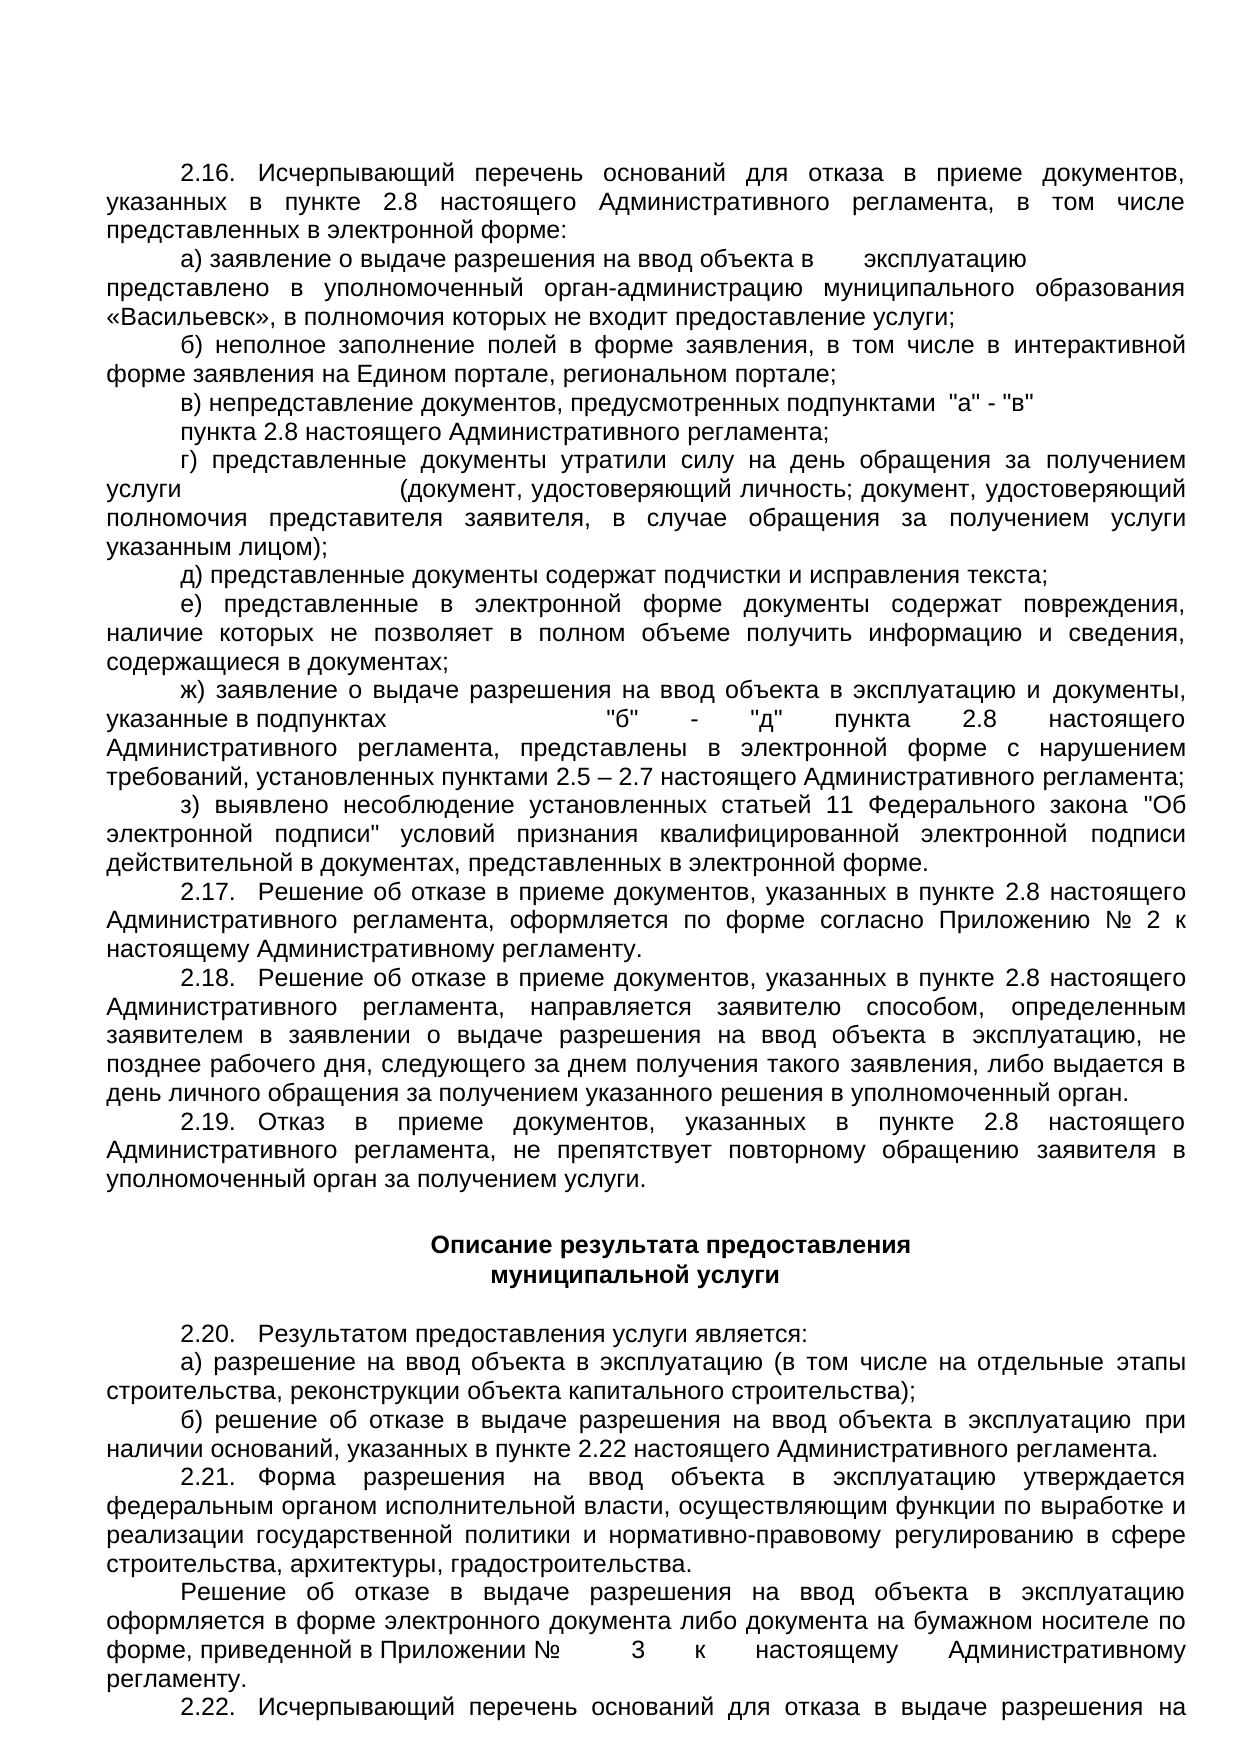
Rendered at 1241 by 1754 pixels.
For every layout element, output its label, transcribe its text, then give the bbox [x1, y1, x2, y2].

subtitle Описание результата предоставления [193, 1227, 1149, 1261]
text б) неполное заполнение полей в форме заявления, в том числе в интерактивной форме заявления на Едином портале, региональном портале; [106, 330, 1186, 388]
list Результатом предоставления услуги является: [106, 1319, 1186, 1347]
list Форма разрешения на ввод объекта в эксплуатацию утверждается федеральным органом исполнительной власти, осуществляющим функции по выработке и реализации государственной политики и нормативно-правовому регулированию в сфере строительства, архитектуры, градостроительства. [106, 1462, 1186, 1577]
text а) заявление о выдаче разрешения на ввод объекта в эксплуатацию представлено в уполномоченный орган-администрацию муниципального образования «Васильевск», в полномочия которых не входит предоставление услуги; [106, 244, 1186, 330]
list Отказ в приеме документов, указанных в пункте 2.8 настоящего Административного регламента, не препятствует повторному обращению заявителя в уполномоченный орган за получением услуги. [106, 1107, 1186, 1193]
text д) представленные документы содержат подчистки и исправления текста; [106, 560, 1186, 589]
text б) решение об отказе в выдаче разрешения на ввод объекта в эксплуатацию при наличии оснований, указанных в пункте 2.22 настоящего Административного регламента. [106, 1405, 1186, 1462]
text з) выявлено несоблюдение установленных статьей 11 Федерального закона "Об электронной подписи" условий признания квалифицированной электронной подписи действительной в документах, представленных в электронной форме. [106, 790, 1186, 877]
text ж) заявление о выдаче разрешения на ввод объекта в эксплуатацию и документы, указанные в подпунктах "б" - "д" пункта 2.8 настоящего Административного регламента, представлены в электронной форме с нарушением требований, установленных пунктами 2.5 – 2.7 настоящего Административного регламента; [106, 675, 1186, 790]
subtitle муниципальной услуги [121, 1261, 1149, 1289]
text Решение об отказе в выдаче разрешения на ввод объекта в эксплуатацию оформляется в форме электронного документа либо документа на бумажном носителе по форме, приведенной в Приложении № 3 к настоящему Административному регламенту. [106, 1577, 1186, 1692]
text г) представленные документы утратили силу на день обращения за получением услуги (документ, удостоверяющий личность; документ, удостоверяющий полномочия представителя заявителя, в случае обращения за получением услуги указанным лицом); [106, 445, 1186, 560]
text е) представленные в электронной форме документы содержат повреждения, наличие которых не позволяет в полном объеме получить информацию и сведения, содержащиеся в документах; [106, 589, 1186, 675]
list Решение об отказе в приеме документов, указанных в пункте 2.8 настоящего Административного регламента, оформляется по форме согласно Приложению № 2 к настоящему Административному регламенту. [106, 877, 1186, 963]
list Решение об отказе в приеме документов, указанных в пункте 2.8 настоящего Административного регламента, направляется заявителю способом, определенным заявителем в заявлении о выдаче разрешения на ввод объекта в эксплуатацию, не позднее рабочего дня, следующего за днем получения такого заявления, либо выдается в день личного обращения за получением указанного решения в уполномоченный орган. [106, 963, 1186, 1107]
text в) непредставление документов, предусмотренных подпунктами "а" - "в" [106, 388, 1186, 417]
text пункта 2.8 настоящего Административного регламента; [106, 417, 1186, 445]
list Исчерпывающий перечень оснований для отказа в приеме документов, указанных в пункте 2.8 настоящего Административного регламента, в том числе представленных в электронной форме: [106, 158, 1186, 244]
text а) разрешение на ввод объекта в эксплуатацию (в том числе на отдельные этапы строительства, реконструкции объекта капитального строительства); [106, 1347, 1186, 1405]
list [106, 1692, 1186, 1721]
